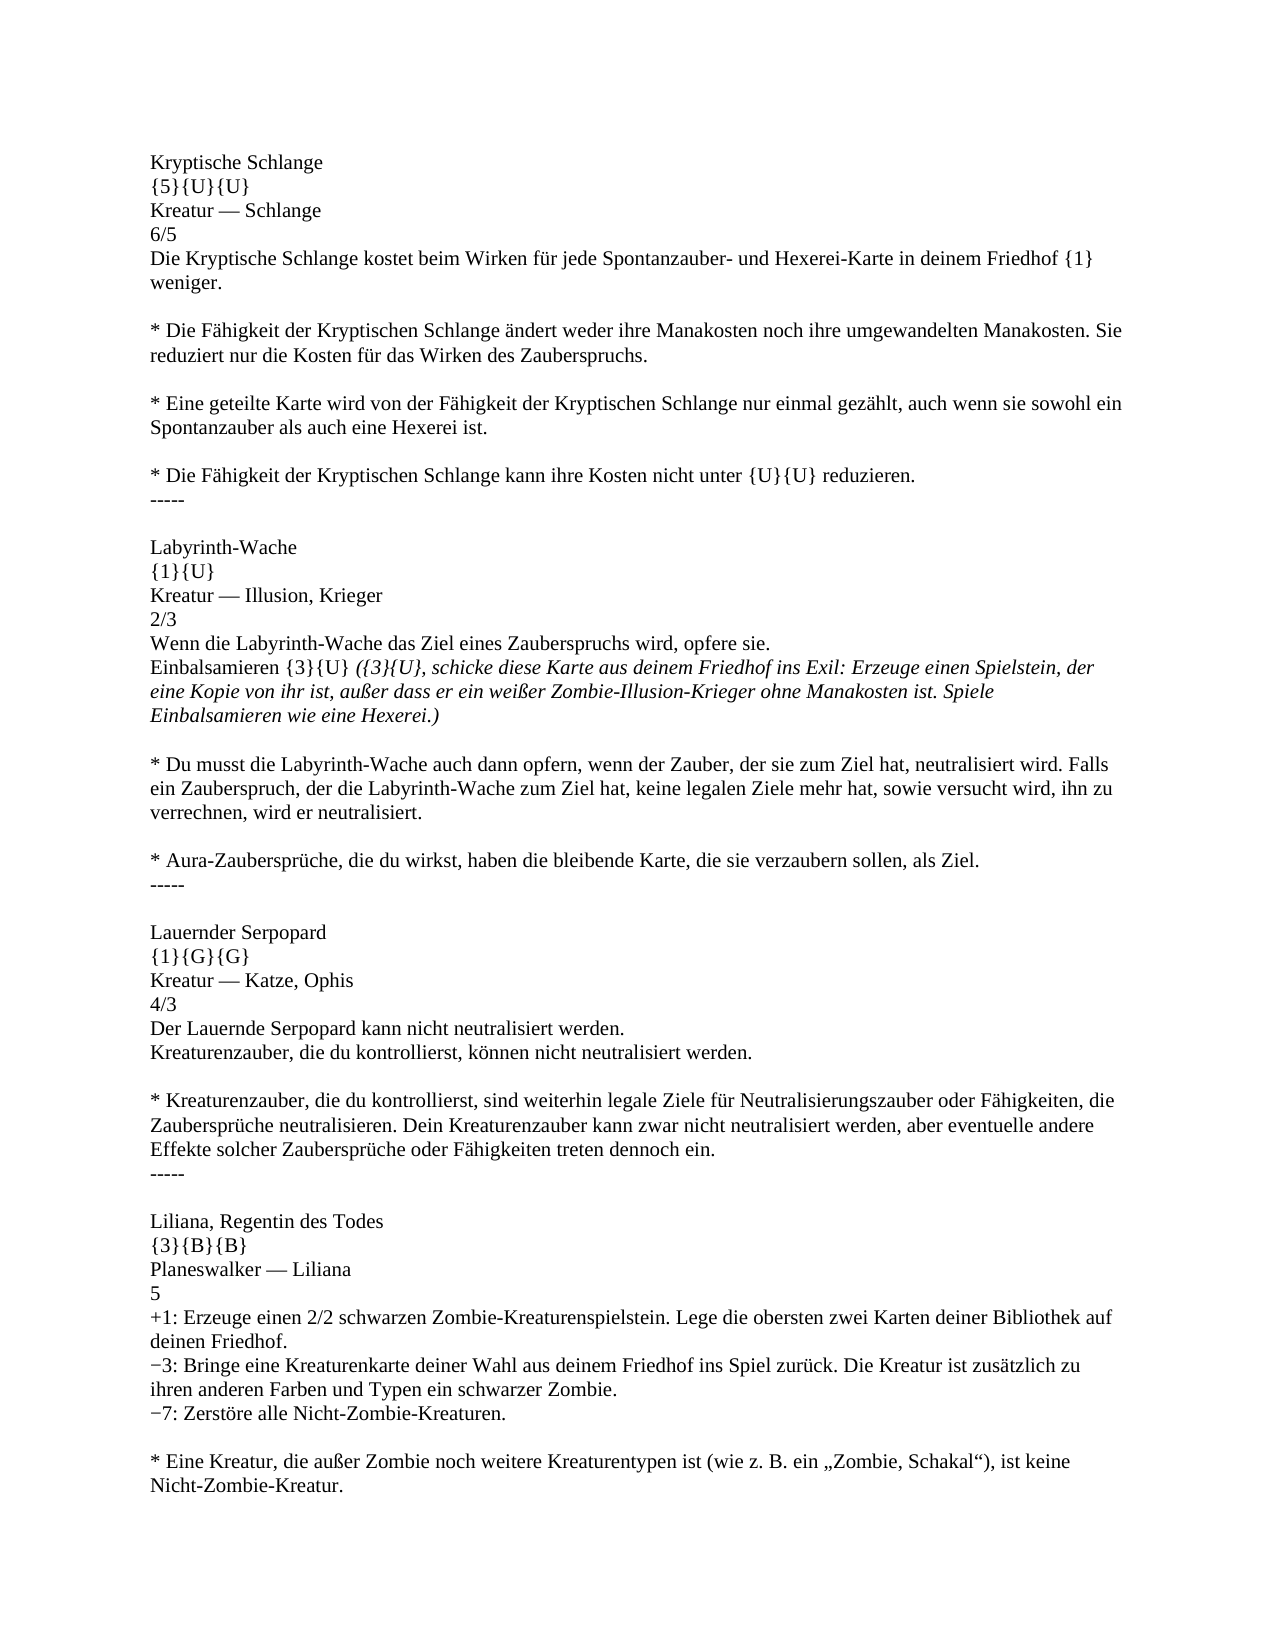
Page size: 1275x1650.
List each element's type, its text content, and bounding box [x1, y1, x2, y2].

text Kryptische Schlange {5}{U}{U} Kreatur — Schlange 6/5 Die Kryptische Schlange kostet beim Wirken für jede Spontanzauber- und Hexerei-Karte in deinem Friedhof {1} weniger. * Die Fähigkeit der Kryptischen Schlange ändert weder ihre Manakosten noch ihre umgewandelten Manakosten. Sie reduziert nur die Kosten für das Wirken des Zauberspruchs. [150, 150, 1125, 367]
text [150, 848, 1125, 1497]
text ----- Labyrinth-Wache {1}{U} Kreatur — Illusion, Krieger 2/3 Wenn die Labyrinth-Wache das Ziel eines Zauberspruchs wird, opfere sie. Einbalsamieren {3}{U} ({3}{U}, schicke diese Karte aus deinem Friedhof ins Exil: Erzeuge einen Spielstein, der eine Kopie von ihr ist, außer dass er ein weißer Zombie-Illusion-Krieger ohne Manakosten ist. Spiele Einbalsamieren wie eine Hexerei.) * Du musst die Labyrinth-Wache auch dann opfern, wenn der Zauber, der sie zum Ziel hat, neutralisiert wird. Falls ein Zauberspruch, der die Labyrinth-Wache zum Ziel hat, keine legalen Ziele mehr hat, sowie versucht wird, ihn zu verrechnen, wird er neutralisiert. [150, 487, 1125, 824]
text * Eine geteilte Karte wird von der Fähigkeit der Kryptischen Schlange nur einmal gezählt, auch wenn sie sowohl ein Spontanzauber als auch eine Hexerei ist. * Die Fähigkeit der Kryptischen Schlange kann ihre Kosten nicht unter {U}{U} reduzieren. [150, 391, 1125, 487]
